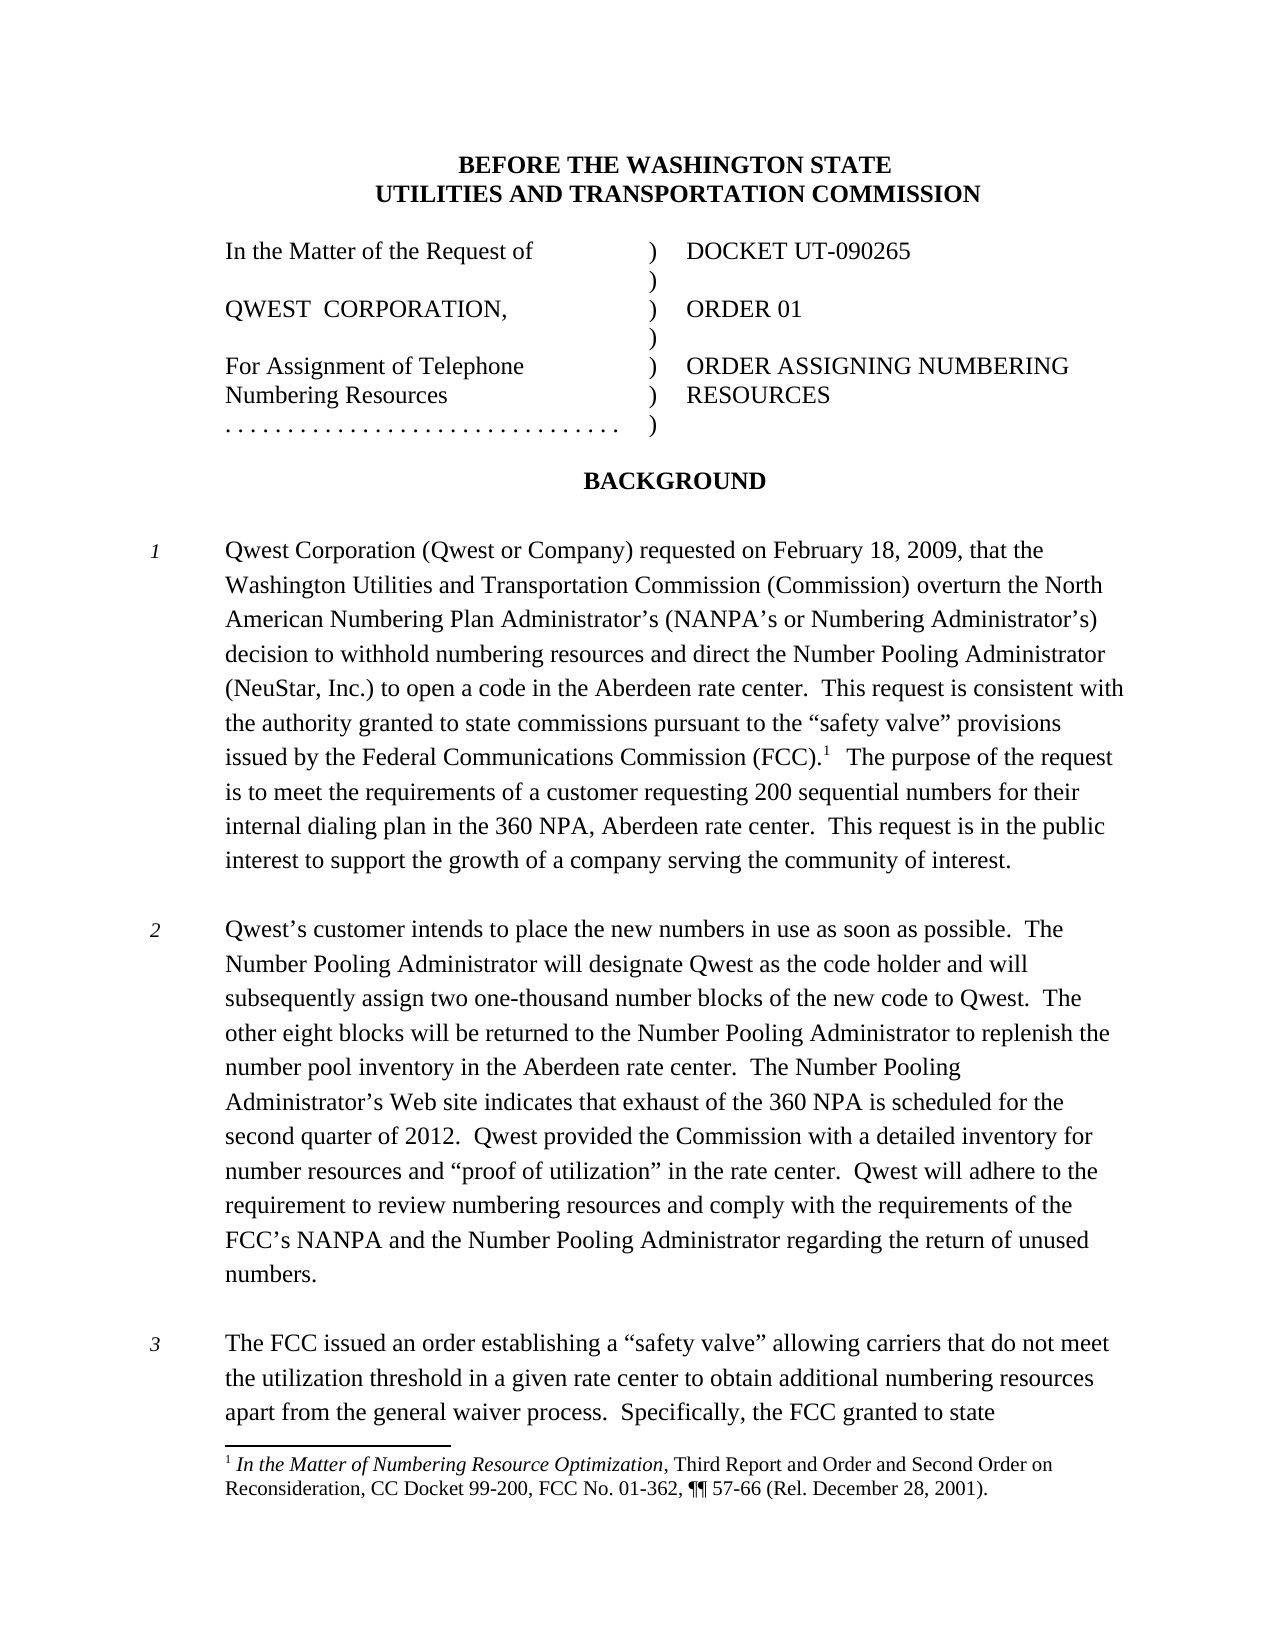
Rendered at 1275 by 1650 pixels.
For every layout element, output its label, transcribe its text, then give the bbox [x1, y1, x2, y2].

subtitle BACKGROUND [225, 466, 1125, 495]
list Qwest’s customer intends to place the new numbers in use as soon as possible. The Number Pooling Administrator will designate Qwest as the code holder and will subsequently assign two one-thousand number blocks of the new code to Qwest. The other eight blocks will be returned to the Number Pooling Administrator to replenish the number pool inventory in the Aberdeen rate center. The Number Pooling Administrator’s Web site indicates that exhaust of the 360 NPA is scheduled for the second quarter of 2012. Qwest provided the Commission with a detailed inventory for number resources and “proof of utilization” in the rate center. Qwest will adhere to the requirement to review numbering resources and comply with the requirements of the FCC’s NANPA and the Number Pooling Administrator regarding the return of unused numbers. [150, 914, 1125, 1288]
list Qwest Corporation (Verizon NWQwest or Company) requested on August 5, 2008February 18, 2009, that the Washington Utilities and Transportation Commission (Commission) overturn the North American Numbering Plan Administrator’s (NANPA’s or Numbering Administrator’s) decision to withhold numbering resources and direct the Number Pooling Administrator (NeuStar, Inc.) to open a code in the EverettAberdeen rate center. This request is consistent with the authority granted to state commissions pursuant to the “safety valve” provisions issued by the Federal Communications Commission (FCC). The purpose of the request is to meet the requirements of a customer requesting 200 sequential numbers for their internal dialing plan in the 360 NPA, Aberdeen rate center. This request is in the public interest to support the growth of a company serving the community of interest. [150, 535, 1125, 874]
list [150, 1328, 1125, 1426]
table_header ) ) ) ) ) ) ) [638, 236, 675, 437]
text UTILITIES AND TRANSPORTATION COMMISSION [225, 179, 1125, 207]
title BEFORE THE WASHINGTON STATE [225, 150, 1125, 179]
table_header In the Matter of the Request of Verizon Northwest Inc. QWEST CORPORATION, For Assignment of Telephone Numbering Resources . . . . . . . . . . . . . . . . . . . . . . . . . . . . . . . . [214, 236, 637, 437]
table_header DOCKET UT-081471UT-090265 ORDER 01 ORDER ASSIGNING NUMBERING RESOURCES [675, 236, 1099, 437]
